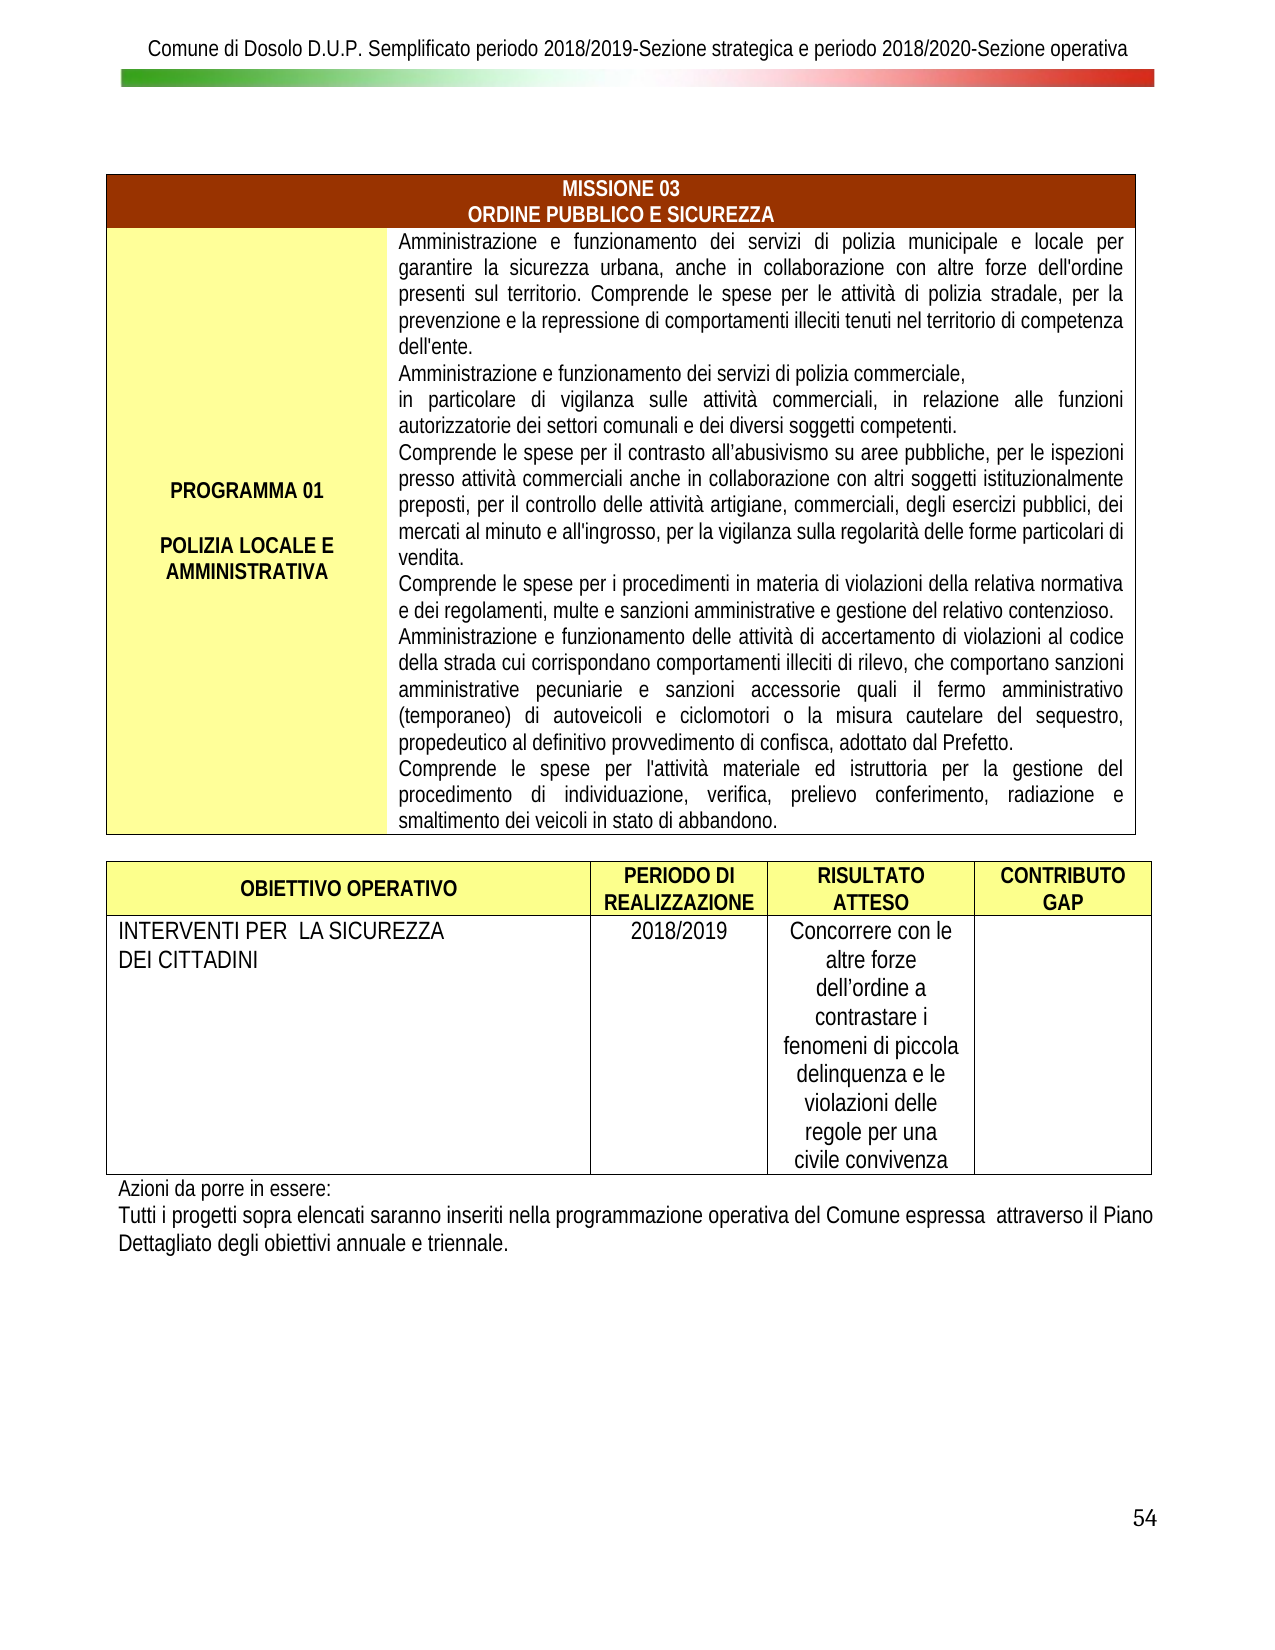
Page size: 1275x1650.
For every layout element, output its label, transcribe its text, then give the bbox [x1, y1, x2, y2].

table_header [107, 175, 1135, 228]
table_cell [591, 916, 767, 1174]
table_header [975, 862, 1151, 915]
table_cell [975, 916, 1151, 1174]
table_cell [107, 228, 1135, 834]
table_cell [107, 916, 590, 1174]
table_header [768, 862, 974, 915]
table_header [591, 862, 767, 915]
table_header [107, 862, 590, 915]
text Azioni da porre in essere: [118, 1175, 1157, 1201]
text Tutti i progetti sopra elencati saranno inseriti nella programmazione operativa del Comune espressa attraverso il Piano Dettagliato degli obiettivi annuale e triennale. [118, 1201, 1157, 1256]
picture [120, 69, 1155, 87]
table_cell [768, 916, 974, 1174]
